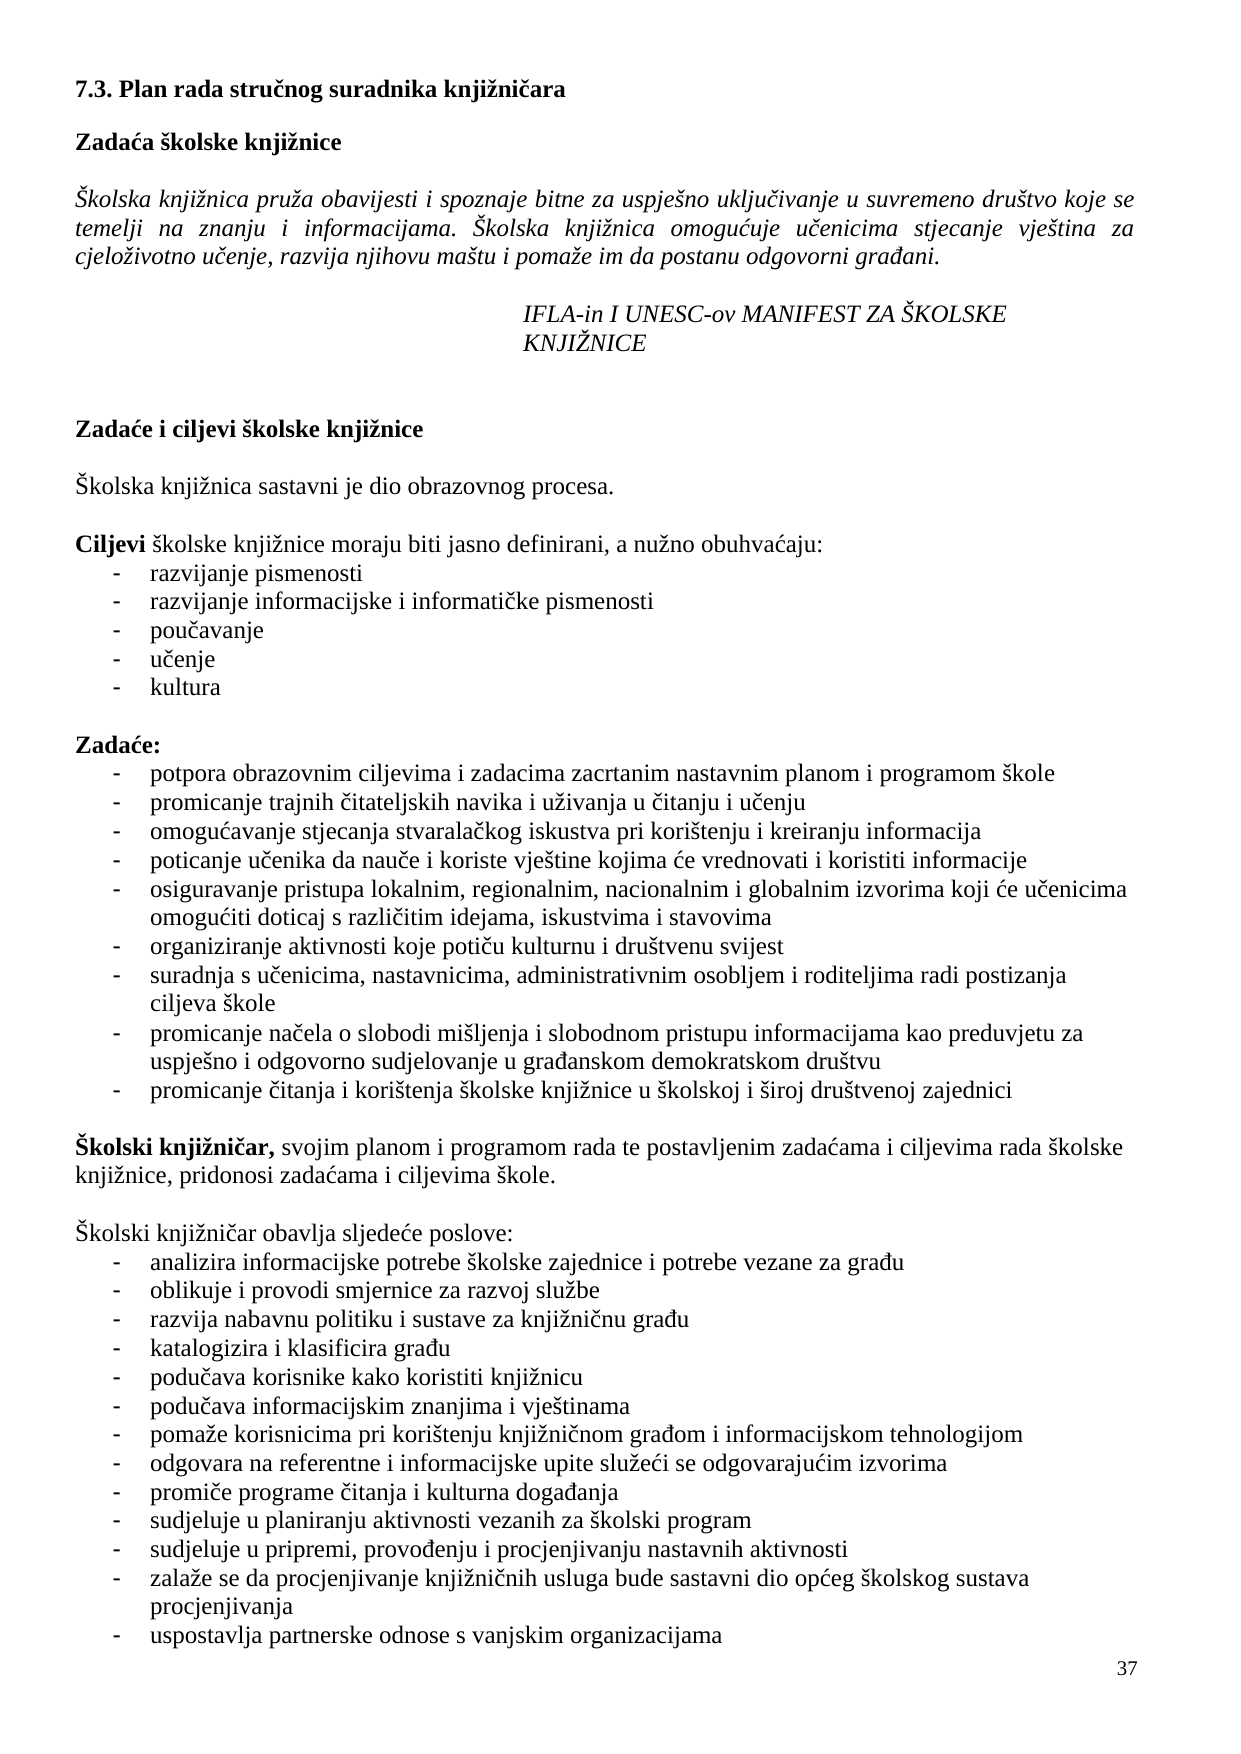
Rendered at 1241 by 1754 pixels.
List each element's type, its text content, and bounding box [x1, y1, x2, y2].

list kultura [112, 673, 1137, 701]
list omogućavanje stjecanja stvaralačkog iskustva pri korištenju i kreiranju informacija [112, 816, 1137, 845]
list poučavanje [112, 615, 1137, 644]
list sudjeluje u planiranju aktivnosti vezanih za školski program [112, 1506, 1137, 1534]
list suradnja s učenicima, nastavnicima, administrativnim osobljem i roditeljima radi postizanja ciljeva škole [112, 961, 1137, 1017]
text 37 [1117, 1656, 1137, 1680]
text Školska knjižnica pruža obavijesti i spoznaje bitne za uspješno uključivanje u suvremeno društvo koje se temelji na znanju i informacijama. Školska knjižnica omogućuje učenicima stjecanje vještina za cjeloživotno učenje, razvija njihovu maštu i pomaže im da postanu odgovorni građani. [75, 185, 1137, 270]
list razvijanje pismenosti [112, 558, 1137, 587]
text Školska knjižnica sastavni je dio obrazovnog procesa. [75, 471, 1137, 500]
list organiziranje aktivnosti koje potiču kulturnu i društvenu svijest [112, 931, 1137, 960]
text Zadaće: [75, 731, 1137, 759]
list osiguravanje pristupa lokalnim, regionalnim, nacionalnim i globalnim izvorima koji će učenicima omogućiti doticaj s različitim idejama, iskustvima i stavovima [112, 875, 1137, 931]
text IFLA-in I UNESC-ov MANIFEST ZA ŠKOLSKE KNJIŽNICE [523, 299, 1137, 356]
list zalaže se da procjenjivanje knjižničnih usluga bude sastavni dio općeg školskog sustava procjenjivanja [112, 1564, 1135, 1620]
text Zadaće i ciljevi školske knjižnice [75, 414, 1137, 443]
list podučava korisnike kako koristiti knjižnicu [112, 1362, 1137, 1391]
list analizira informacijske potrebe školske zajednice i potrebe vezane za građu [112, 1247, 1137, 1276]
list odgovara na referentne i informacijske upite služeći se odgovarajućim izvorima [112, 1448, 1137, 1477]
list promicanje načela o slobodi mišljenja i slobodnom pristupu informacijama kao preduvjetu za uspješno i odgovorno sudjelovanje u građanskom demokratskom društvu [112, 1019, 1135, 1075]
list potpora obrazovnim ciljevima i zadacima zacrtanim nastavnim planom i programom škole [112, 759, 1137, 788]
list podučava informacijskim znanjima i vještinama [112, 1391, 1137, 1419]
text Zadaća školske knjižnice [75, 127, 1137, 156]
list katalogizira i klasificira građu [112, 1333, 1137, 1362]
list sudjeluje u pripremi, provođenju i procjenjivanju nastavnih aktivnosti [112, 1534, 1137, 1563]
list razvija nabavnu politiku i sustave za knjižničnu građu [112, 1304, 1137, 1333]
list uspostavlja partnerske odnose s vanjskim organizacijama [112, 1620, 1137, 1649]
list promicanje trajnih čitateljskih navika i uživanja u čitanju i učenju [112, 788, 1137, 816]
list pomaže korisnicima pri korištenju knjižničnom građom i informacijskom tehnologijom [112, 1419, 1137, 1448]
list promiče programe čitanja i kulturna događanja [112, 1477, 1137, 1506]
list razvijanje informacijske i informatičke pismenosti [112, 587, 1137, 615]
list promicanje čitanja i korištenja školske knjižnice u školskoj i široj društvenoj zajednici [112, 1075, 1137, 1104]
list učenje [112, 644, 1137, 673]
text Ciljevi školske knjižnice moraju biti jasno definirani, a nužno obuhvaćaju: [75, 529, 1137, 558]
text Školski knjižničar, svojim planom i programom rada te postavljenim zadaćama i ciljevima rada školske knjižnice, pridonosi zadaćama i ciljevima škole. [75, 1134, 1137, 1189]
list poticanje učenika da nauče i koriste vještine kojima će vrednovati i koristiti informacije [112, 845, 1137, 874]
text Školski knjižničar obavlja sljedeće poslove: [75, 1218, 1137, 1247]
text 7.3. Plan rada stručnog suradnika knjižničara [75, 74, 1137, 103]
list oblikuje i provodi smjernice za razvoj službe [112, 1276, 1137, 1304]
